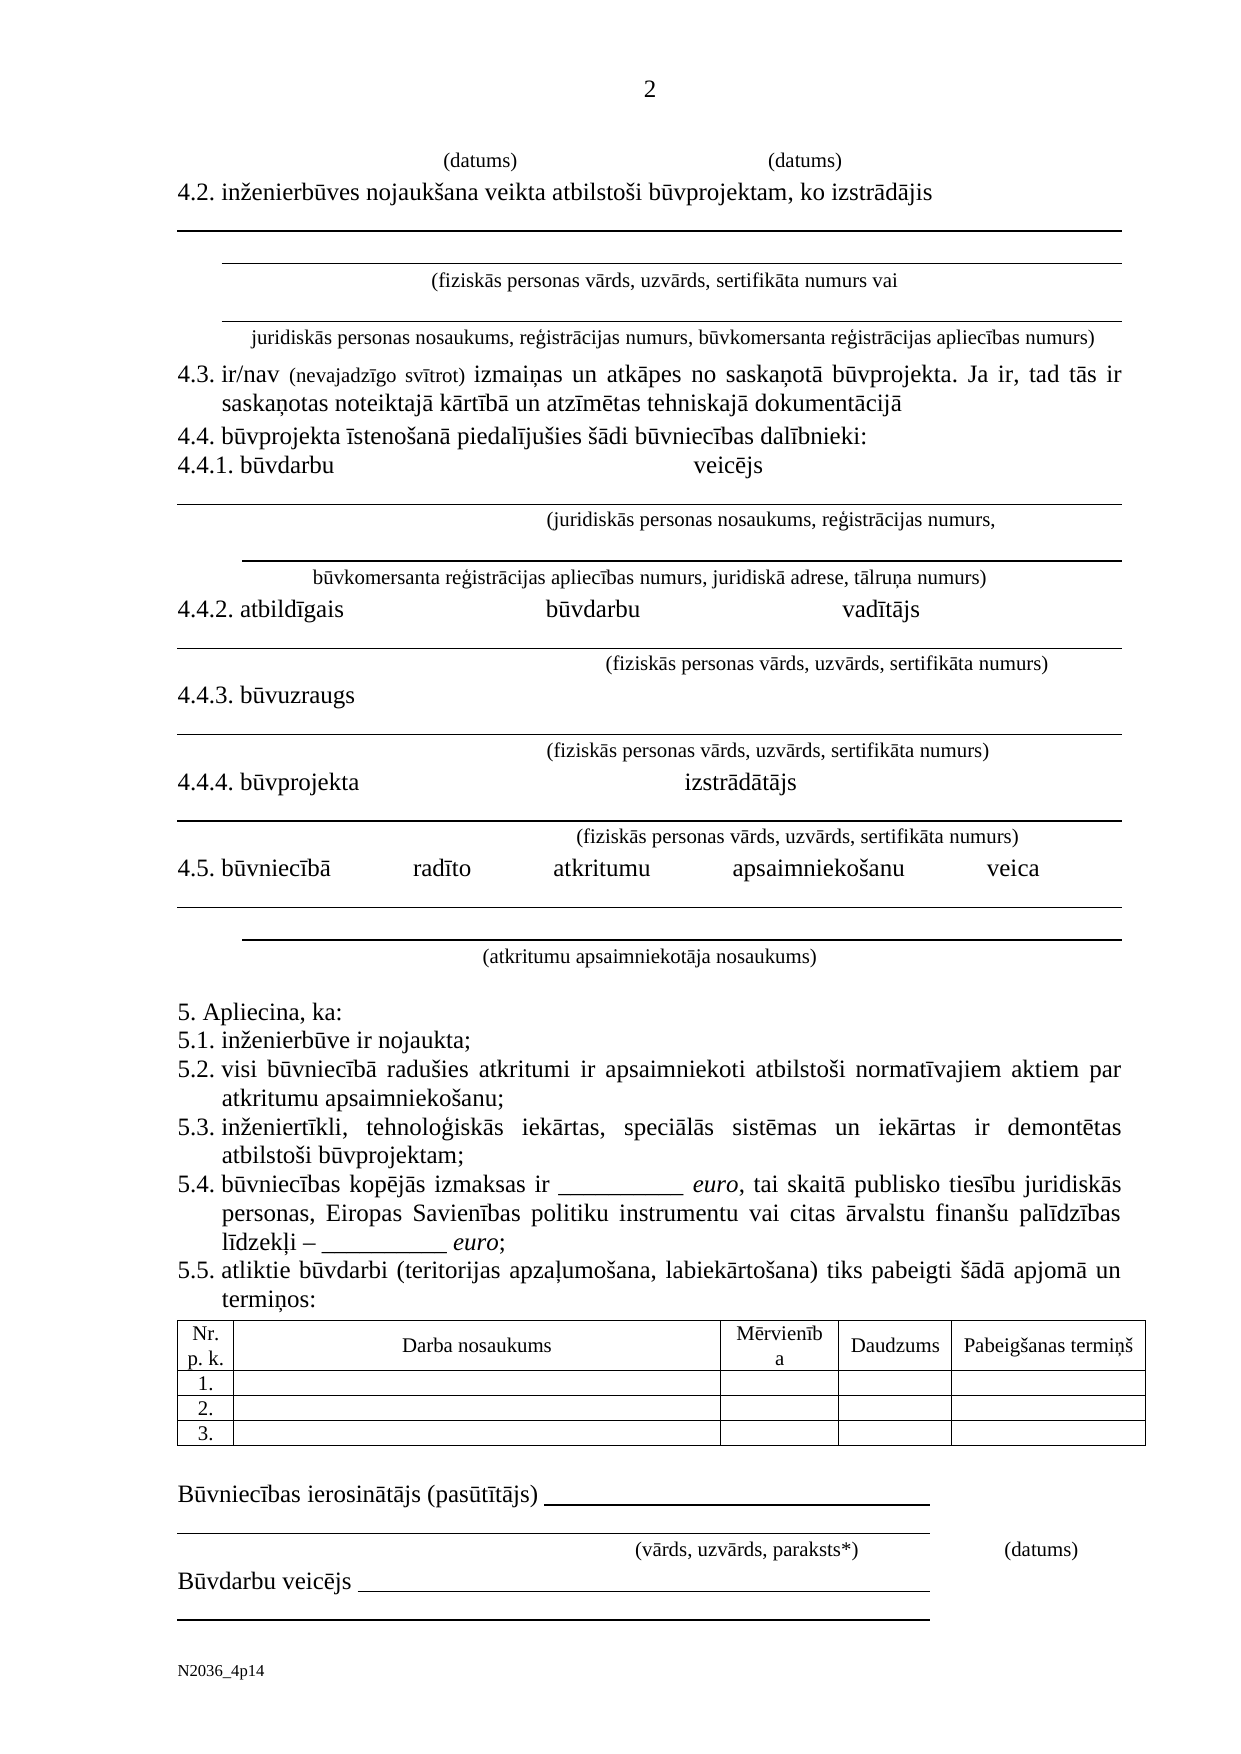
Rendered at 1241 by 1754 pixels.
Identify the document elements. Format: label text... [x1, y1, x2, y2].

text 4.4.4. būvprojekta izstrādātājs [177, 767, 1122, 820]
text (juridiskās personas nosaukums, reģistrācijas numurs, [177, 507, 1122, 531]
text (datums) (datums) [402, 148, 1122, 172]
text 4.4.3. būvuzraugs [177, 680, 1122, 734]
text 5.2. visi būvniecībā radušies atkritumi ir apsaimniekoti atbilstoši normatīvajiem aktiem par atkritumu apsaimniekošanu; [177, 1054, 1122, 1112]
text Būvdarbu veicējs [177, 1566, 1122, 1623]
text (fiziskās personas vārds, uzvārds, sertifikāta numurs) [177, 824, 1122, 848]
table_cell [839, 1396, 951, 1420]
table_cell [721, 1421, 838, 1445]
text būvkomersanta reģistrācijas apliecības numurs, juridiskā adrese, tālruņa numurs) [177, 565, 1122, 589]
text 4.5. būvniecībā radīto atkritumu apsaimniekošanu veica [177, 853, 1122, 907]
table_cell [952, 1396, 1145, 1420]
text 5.1. inženierbūve ir nojaukta; [177, 1026, 1122, 1054]
table_header Darba nosaukums [234, 1321, 720, 1369]
table_cell [234, 1396, 720, 1420]
text 4.3. ir/nav (nevajadzīgo svītrot) izmaiņas un atkāpes no saskaņotā būvprojekta. Ja ir, tad tās ir saskaņotas noteiktajā kārtībā un atzīmētas tehniskajā dokumentācijā [177, 359, 1122, 416]
text 5.3. inženiertīkli, tehnoloģiskās iekārtas, speciālās sistēmas un iekārtas ir demontētas atbilstoši būvprojektam; [177, 1112, 1122, 1169]
table_cell [839, 1421, 951, 1445]
text 4.4. būvprojekta īstenošanā piedalījušies šādi būvniecības dalībnieki: [177, 421, 1122, 450]
text (fiziskās personas vārds, uzvārds, sertifikāta numurs vai [177, 268, 1122, 292]
text Būvniecības ierosinātājs (pasūtītājs) [177, 1479, 1122, 1537]
table_cell [952, 1421, 1145, 1445]
text (fiziskās personas vārds, uzvārds, sertifikāta numurs) [177, 738, 1122, 762]
table_cell [721, 1371, 838, 1394]
table_header Pabeigšanas termiņš [952, 1321, 1145, 1369]
text 5. Apliecina, ka: [177, 997, 1122, 1026]
table_cell [721, 1396, 838, 1420]
text 5.4. būvniecības kopējās izmaksas ir __________ euro, tai skaitā publisko tiesību juridiskās personas, Eiropas Savienības politiku instrumentu vai citas ārvalstu finanšu palīdzības līdzekļi – __________ euro; [177, 1169, 1122, 1256]
text 4.2. inženierbūves nojaukšana veikta atbilstoši būvprojektam, ko izstrādājis [177, 177, 1122, 230]
text juridiskās personas nosaukums, reģistrācijas numurs, būvkomersanta reģistrācijas apliecības numurs) [177, 325, 1122, 349]
table_cell [234, 1371, 720, 1394]
text (fiziskās personas vārds, uzvārds, sertifikāta numurs) [177, 651, 1122, 675]
table_cell 3. [178, 1421, 233, 1445]
table_header Nr. p. k. [178, 1321, 233, 1369]
text 4.4.1. būvdarbu veicējs [177, 450, 1122, 504]
table_header Mērvienība [721, 1321, 838, 1369]
text 4.4.2. atbildīgais būvdarbu vadītājs [177, 594, 1122, 648]
table_cell 1. [178, 1371, 233, 1394]
text (vārds, uzvārds, paraksts*) (datums) [177, 1537, 1122, 1561]
table_cell [952, 1371, 1145, 1394]
table_cell 2. [178, 1396, 233, 1420]
table_header Daudzums [839, 1321, 951, 1369]
table_cell [839, 1371, 951, 1394]
table_cell [234, 1421, 720, 1445]
text 5.5. atliktie būvdarbi (teritorijas apzaļumošana, labiekārtošana) tiks pabeigti šādā apjomā un termiņos: [177, 1256, 1122, 1313]
text (atkritumu apsaimniekotāja nosaukums) [177, 944, 1122, 968]
